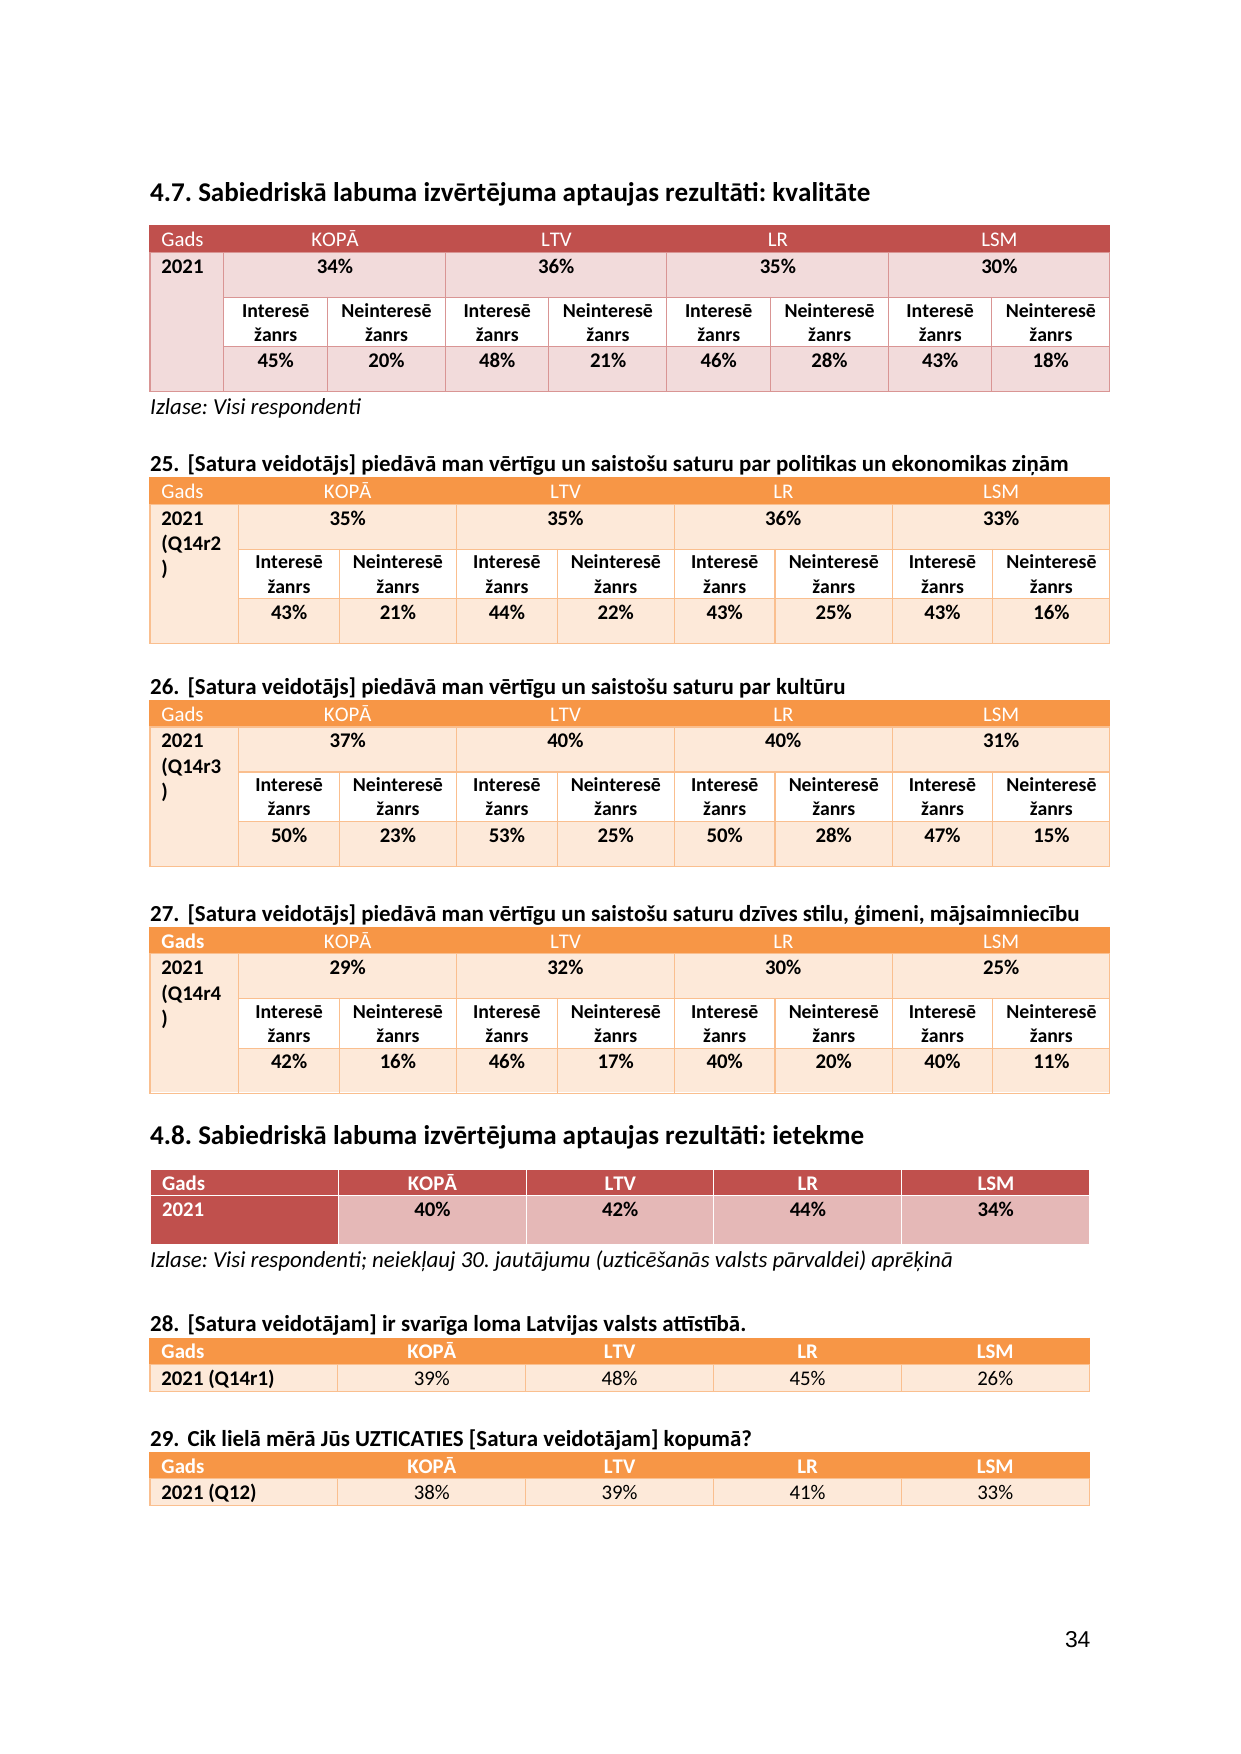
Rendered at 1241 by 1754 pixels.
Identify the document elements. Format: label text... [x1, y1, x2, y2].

table_cell 43% [893, 599, 992, 643]
table_cell Neinteresē žanrs [993, 999, 1109, 1048]
table_cell Interesē žanrs [239, 773, 339, 821]
table_cell 42% [527, 1196, 713, 1244]
subtitle 4.8. Sabiedriskā labuma izvērtējuma aptaujas rezultāti: ietekme [150, 1118, 1090, 1152]
table_header Gads [151, 1339, 337, 1364]
table_header LTV [526, 1453, 713, 1478]
table_cell 45% [224, 347, 327, 391]
table_header LSM [893, 928, 1109, 953]
table_header LR [667, 226, 888, 252]
table_cell Interesē žanrs [893, 999, 992, 1048]
table_cell 2021 (Q14r4) [151, 954, 238, 1092]
table_header KOPĀ [239, 478, 456, 504]
table_header Gads [151, 928, 238, 953]
table_cell 21% [340, 599, 456, 643]
table_cell 44% [714, 1196, 901, 1244]
table_header Gads [151, 701, 238, 726]
table_cell 33% [893, 505, 1109, 549]
table_cell Interesē žanrs [457, 773, 557, 821]
table_cell 30% [889, 253, 1109, 297]
table_cell 40% [893, 1049, 992, 1092]
table_cell Neinteresē žanrs [340, 999, 456, 1048]
table_header LR [714, 1170, 901, 1195]
table_cell Interesē žanrs [675, 999, 774, 1048]
table_header LTV [446, 226, 666, 252]
table_cell Interesē žanrs [239, 999, 339, 1048]
table_header LSM [889, 226, 1109, 252]
table_cell 2021 (Q14r2) [151, 505, 238, 643]
table_header KOPĀ [239, 928, 456, 953]
table_cell 42% [239, 1049, 339, 1092]
table_cell 48% [446, 347, 548, 391]
table_cell 2021 (Q14r3) [151, 728, 238, 866]
table_cell Interesē žanrs [446, 298, 548, 346]
table_cell 44% [457, 599, 557, 643]
table_header LTV [527, 1170, 713, 1195]
table_cell Neinteresē žanrs [558, 999, 674, 1048]
table_cell Interesē žanrs [457, 999, 557, 1048]
table_cell 25% [776, 599, 892, 643]
list Cik lielā mērā Jūs UZTICATIES [Satura veidotājam] kopumā? [150, 1424, 1090, 1452]
table_cell 11% [993, 1049, 1109, 1092]
table_cell Neinteresē žanrs [558, 773, 674, 821]
table_cell 34% [902, 1196, 1089, 1244]
table_cell 36% [675, 505, 892, 549]
table_header LTV [457, 478, 674, 504]
table_header LR [675, 478, 892, 504]
table_cell 28% [771, 347, 888, 391]
table_cell Interesē žanrs [675, 550, 774, 598]
table_cell Neinteresē žanrs [340, 773, 456, 821]
table_cell 22% [558, 599, 674, 643]
table_cell Interesē žanrs [239, 550, 339, 598]
table_cell 43% [675, 599, 774, 643]
table_cell 47% [893, 822, 992, 866]
table_cell 30% [675, 954, 892, 998]
table_cell Neinteresē žanrs [558, 550, 674, 598]
table_header LSM [902, 1339, 1089, 1364]
table_cell Interesē žanrs [667, 298, 770, 346]
table_cell 40% [675, 1049, 774, 1092]
table_cell 20% [776, 1049, 892, 1092]
table_cell 29% [239, 954, 456, 998]
table_header LR [714, 1453, 901, 1478]
table_header LSM [902, 1453, 1089, 1478]
table_cell 40% [675, 728, 892, 771]
table_cell 21% [549, 347, 666, 391]
table_cell 37% [239, 728, 456, 771]
table_cell 2021 (Q12) [151, 1479, 337, 1505]
table_header LSM [893, 701, 1109, 726]
table_cell Neinteresē žanrs [771, 298, 888, 346]
table_header LTV [526, 1339, 713, 1364]
table_cell 50% [675, 822, 774, 866]
table_cell 43% [889, 347, 991, 391]
table_cell 50% [239, 822, 339, 866]
table_cell 17% [558, 1049, 674, 1092]
table_cell 2021 (Q14r1) [151, 1365, 337, 1391]
table_cell 46% [667, 347, 770, 391]
table_header KOPĀ [338, 1339, 525, 1364]
table_header LR [714, 1339, 901, 1364]
table_cell 43% [239, 599, 339, 643]
list [Satura veidotājs] piedāvā man vērtīgu un saistošu saturu par politikas un ekonomikas ziņām [150, 449, 1090, 477]
table_header LSM [893, 478, 1109, 504]
text Izlase: Visi respondenti; neiekļauj 30. jautājumu (uzticēšanās valsts pārvaldei) aprēķinā [150, 1245, 1090, 1273]
table_cell 28% [776, 822, 892, 866]
table_cell 25% [558, 822, 674, 866]
table_cell 2021 [151, 1196, 338, 1244]
table_header Gads [151, 1453, 337, 1478]
table_header Gads [151, 478, 238, 504]
table_cell Neinteresē žanrs [328, 298, 445, 346]
table_cell Neinteresē žanrs [776, 773, 892, 821]
table_cell Neinteresē žanrs [776, 999, 892, 1048]
table_cell 39% [338, 1365, 525, 1391]
table_header KOPĀ [339, 1170, 526, 1195]
list [Satura veidotājs] piedāvā man vērtīgu un saistošu saturu dzīves stilu, ģimeni, mājsaimniecību [150, 899, 1090, 927]
table_cell Interesē žanrs [889, 298, 991, 346]
table_cell 48% [526, 1365, 713, 1391]
table_cell 38% [338, 1479, 525, 1505]
table_header Gads [151, 1170, 338, 1195]
table_cell 36% [446, 253, 666, 297]
table_cell Interesē žanrs [224, 298, 327, 346]
table_cell 2021 [151, 253, 223, 391]
table_header LR [675, 928, 892, 953]
table_cell Neinteresē žanrs [992, 298, 1109, 346]
table_header LSM [902, 1170, 1089, 1195]
table_cell 25% [893, 954, 1109, 998]
table_cell 15% [993, 822, 1109, 866]
table_cell Neinteresē žanrs [993, 773, 1109, 821]
subtitle 4.7. Sabiedriskā labuma izvērtējuma aptaujas rezultāti: kvalitāte [150, 175, 1090, 208]
list [Satura veidotājam] ir svarīga loma Latvijas valsts attīstībā. [150, 1309, 1090, 1338]
table_cell 31% [893, 728, 1109, 771]
table_cell 34% [224, 253, 445, 297]
table_cell Interesē žanrs [893, 550, 992, 598]
table_cell Interesē žanrs [457, 550, 557, 598]
table_cell 40% [457, 728, 674, 771]
table_cell 39% [526, 1479, 713, 1505]
table_header KOPĀ [338, 1453, 525, 1478]
table_cell Neinteresē žanrs [340, 550, 456, 598]
table_cell 45% [714, 1365, 901, 1391]
table_cell 53% [457, 822, 557, 866]
table_cell Interesē žanrs [675, 773, 774, 821]
table_header Gads [151, 226, 223, 252]
table_header LR [675, 701, 892, 726]
table_cell 41% [714, 1479, 901, 1505]
table_header KOPĀ [224, 226, 445, 252]
table_cell Neinteresē žanrs [549, 298, 666, 346]
table_cell 35% [239, 505, 456, 549]
table_cell 40% [339, 1196, 526, 1244]
text Izlase: Visi respondenti [150, 392, 1090, 420]
table_header LTV [457, 928, 674, 953]
table_cell 20% [328, 347, 445, 391]
table_cell 32% [457, 954, 674, 998]
table_cell Neinteresē žanrs [993, 550, 1109, 598]
table_cell 35% [667, 253, 888, 297]
list [Satura veidotājs] piedāvā man vērtīgu un saistošu saturu par kultūru [150, 672, 1090, 700]
table_cell 26% [902, 1365, 1089, 1391]
table_header LTV [457, 701, 674, 726]
table_cell 23% [340, 822, 456, 866]
table_cell 18% [992, 347, 1109, 391]
table_header KOPĀ [239, 701, 456, 726]
table_cell 33% [902, 1479, 1089, 1505]
table_cell 35% [457, 505, 674, 549]
table_cell Interesē žanrs [893, 773, 992, 821]
table_cell 16% [340, 1049, 456, 1092]
table_cell 46% [457, 1049, 557, 1092]
table_cell Neinteresē žanrs [776, 550, 892, 598]
table_cell 16% [993, 599, 1109, 643]
